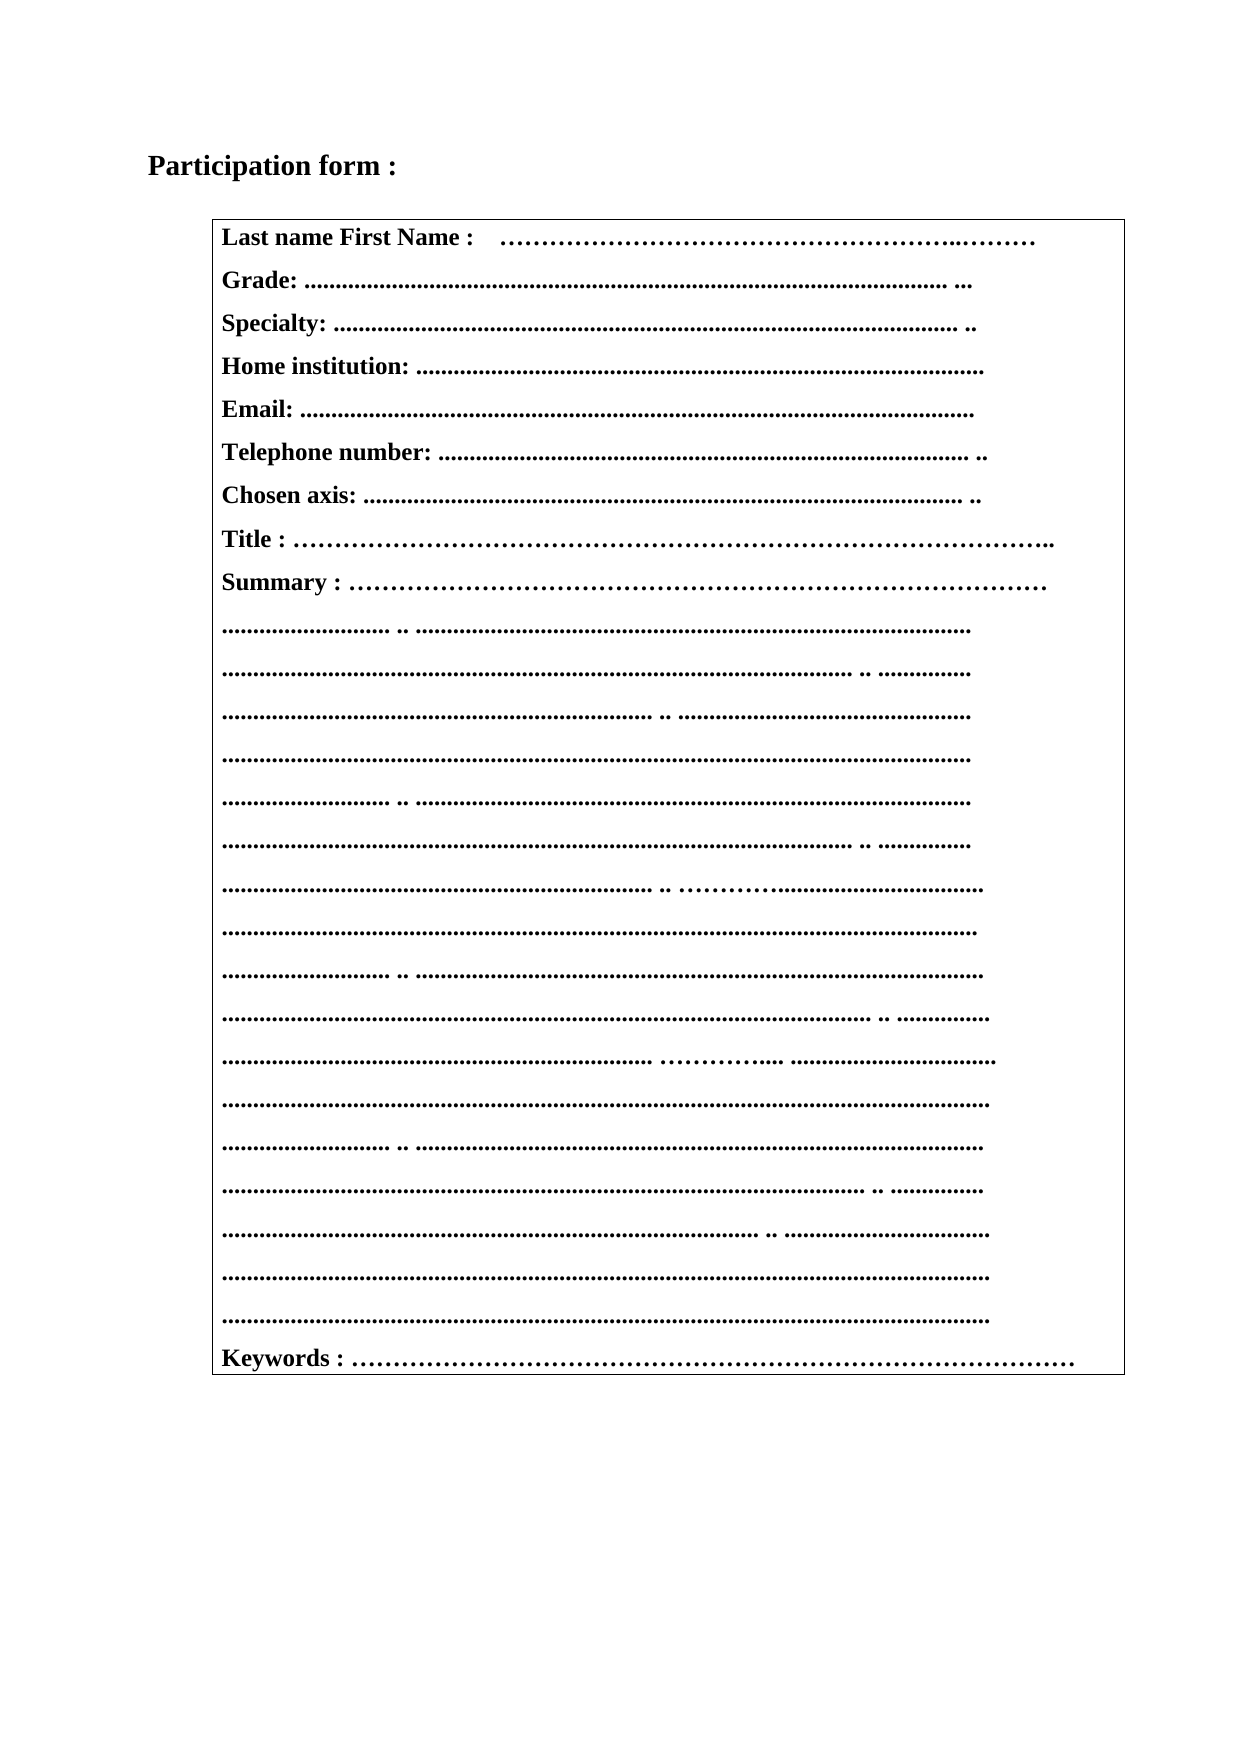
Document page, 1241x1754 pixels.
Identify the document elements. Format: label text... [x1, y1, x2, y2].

text ...................................................................................... .. ................................. [213, 1211, 1124, 1242]
text Keywords : …………………………………………………………………………… [213, 1340, 1124, 1374]
text Email: ............................................................................................................ [213, 391, 1124, 423]
text ......................................................................................................................... [213, 909, 1124, 941]
text ........................................................................................................................... [213, 1297, 1124, 1329]
text ..................................................................................................... .. ............... [213, 822, 1124, 854]
text Last name First Name : ………………………………………………..……… [213, 220, 1124, 251]
text ........................... .. ......................................................................................... [213, 607, 1124, 639]
text ........................................................................................................................... [213, 1081, 1124, 1113]
text ..................................................................... .. …………................................. [213, 866, 1124, 897]
text ........................... .. ........................................................................................... [213, 952, 1124, 984]
text Specialty: .................................................................................................... .. [213, 305, 1124, 337]
text ........................................................................................................................ [213, 736, 1124, 768]
text ....................................................................................................... .. ............... [213, 1167, 1124, 1199]
text ..................................................................................................... .. ............... [213, 650, 1124, 682]
text Summary : ………………………………………………………………………… [213, 564, 1124, 596]
text ........................................................................................................................... [213, 1254, 1124, 1286]
text ..................................................................... ………….... ................................. [213, 1038, 1124, 1070]
text ........................................................................................................ .. ............... [213, 995, 1124, 1027]
text ..................................................................... .. ............................................... [213, 693, 1124, 725]
text Home institution: ........................................................................................... [213, 348, 1124, 380]
text Title : ……………………………………………………………………………….. [213, 521, 1124, 552]
text ........................... .. ........................................................................................... [213, 1124, 1124, 1156]
text Grade: ....................................................................................................... ... [213, 262, 1124, 294]
text Telephone number: ..................................................................................... .. [213, 434, 1124, 466]
text Chosen axis: ................................................................................................ .. [213, 477, 1124, 509]
text ........................... .. ......................................................................................... [213, 779, 1124, 811]
text Participation form : [148, 148, 1093, 181]
